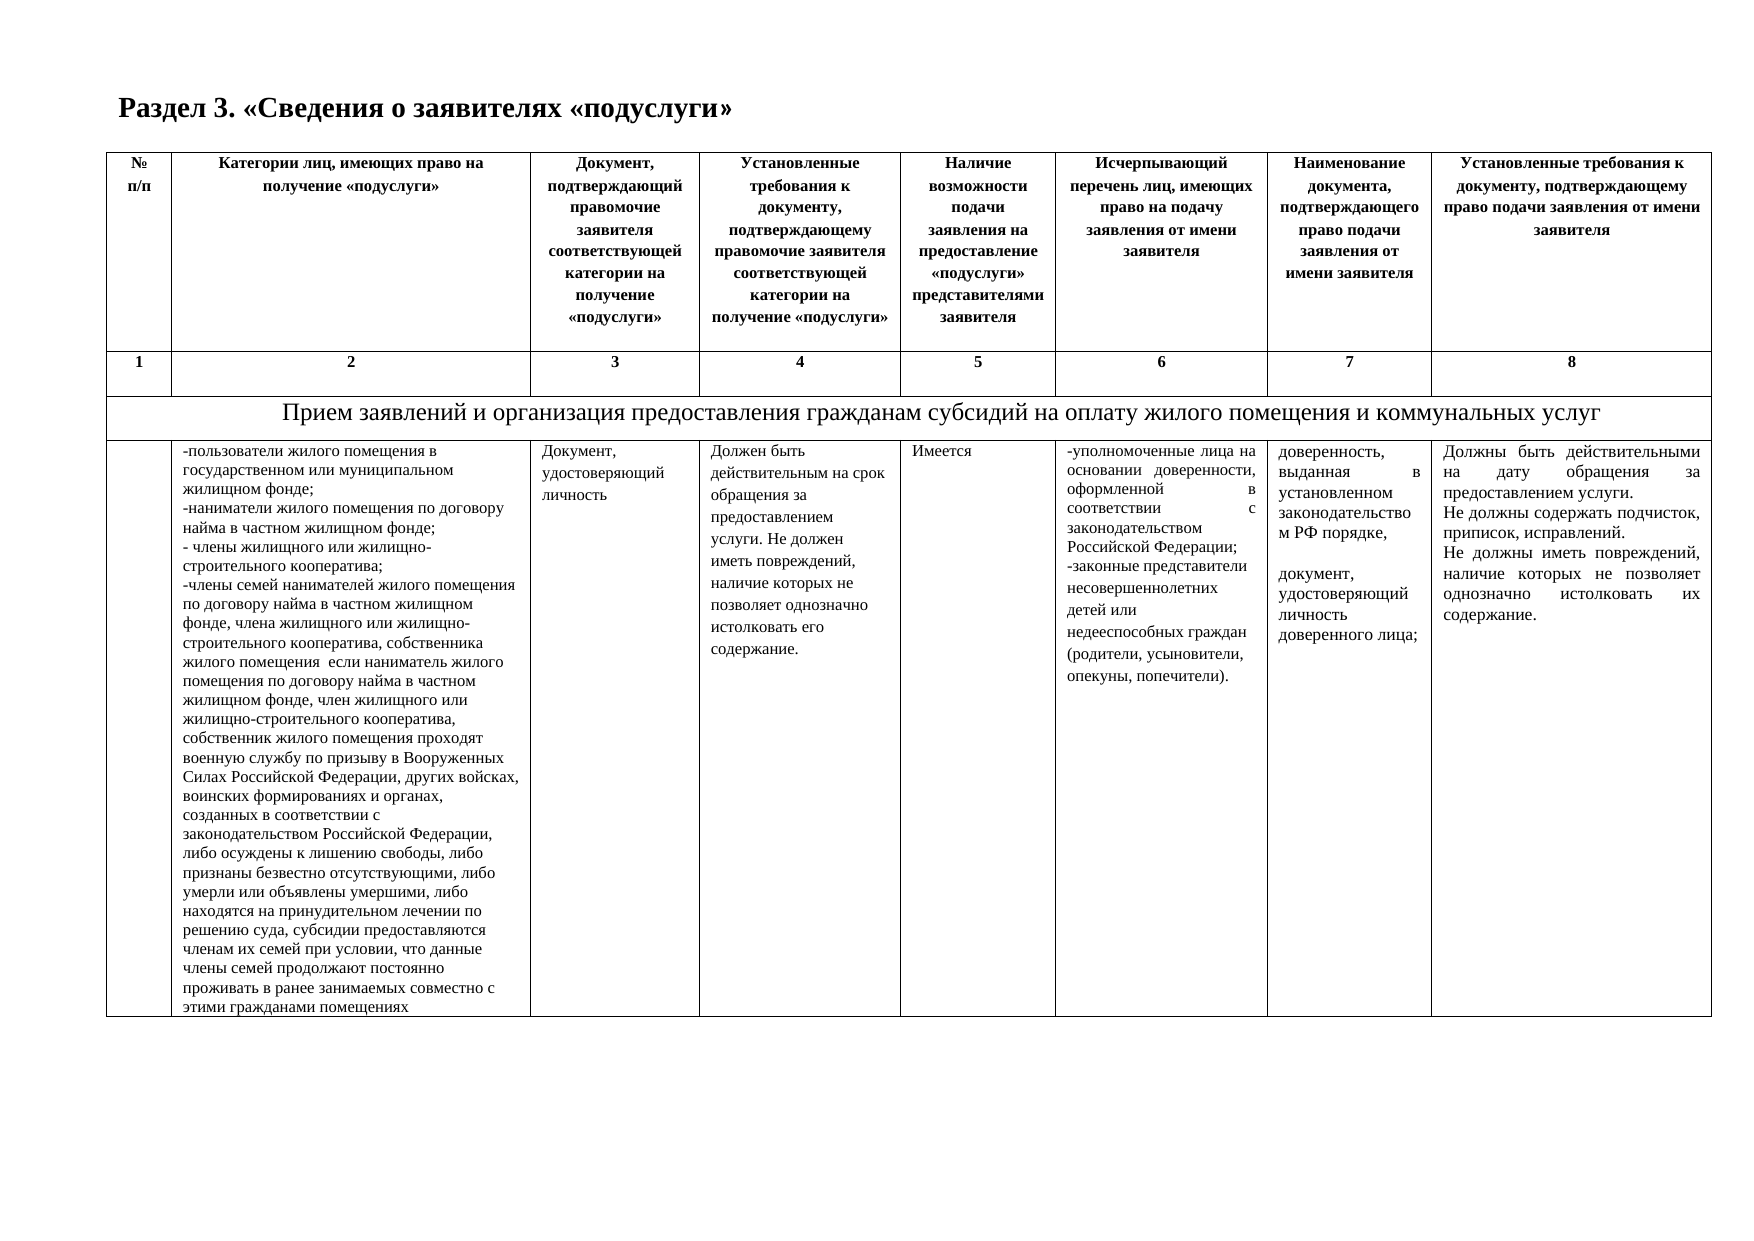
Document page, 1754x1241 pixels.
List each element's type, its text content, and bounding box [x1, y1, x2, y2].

table_cell 8 [1432, 352, 1711, 396]
table_header Установленные требования к документу, подтверждающему право подачи заявления от имени заявителя [1432, 153, 1711, 351]
table_cell Должен быть действительным на срок обращения за предоставлением услуги. Не должен иметь повреждений, наличие которых не позволяет однозначно истолковать его содержание. [700, 441, 900, 1016]
table_cell -пользователи жилого помещения в государственном или муниципальном жилищном фонде; -наниматели жилого помещения по договору найма в частном жилищном фонде; - члены жилищного или жилищно-строительного кооператива; -члены семей нанимателей жилого помещения по договору найма в частном жилищном фонде, члена жилищного или жилищно-строительного кооператива, собственника жилого помещения если наниматель жилого помещения по договору найма в частном жилищном фонде, член жилищного или жилищно-строительного кооператива, собственник жилого помещения проходят военную службу по призыву в Вооруженных Силах Российской Федерации, других войсках, воинских формированиях и органах, созданных в соответствии с законодательством Российской Федерации, либо осуждены к лишению свободы, либо признаны безвестно отсутствующими, либо умерли или объявлены умершими, либо находятся на принудительном лечении по решению суда, субсидии предоставляются членам их семей при условии, что данные члены семей продолжают постоянно проживать в ранее занимаемых совместно с этими гражданами помещениях [172, 441, 530, 1016]
table_cell 2 [172, 352, 530, 396]
table_header Установленные требования к документу, подтверждающему правомочие заявителя соответствующей категории на получение «подуслуги» [700, 153, 900, 351]
table_header № п/п [107, 153, 171, 351]
table_header Наименование документа, подтверждающего право подачи заявления от имени заявителя [1268, 153, 1431, 351]
table_cell -уполномоченные лица на основании доверенности, оформленной в соответствии с законодательством Российской Федерации; -законные представители несовершеннолетних детей или недееспособных граждан (родители, усыновители, опекуны, попечители). [1056, 441, 1267, 1016]
table_cell Должны быть действительными на дату обращения за предоставлением услуги. Не должны содержать подчисток, приписок, исправлений. Не должны иметь повреждений, наличие которых не позволяет однозначно истолковать их содержание. [1432, 441, 1711, 1016]
table_header Исчерпывающий перечень лиц, имеющих право на подачу заявления от имени заявителя [1056, 153, 1267, 351]
table_header Наличие возможности подачи заявления на предоставление «подуслуги» представителями заявителя [901, 153, 1055, 351]
table_cell 7 [1268, 352, 1431, 396]
table_cell [107, 397, 171, 440]
table_cell Документ, удостоверяющий личность [531, 441, 699, 1016]
table_cell 6 [1056, 352, 1267, 396]
text Раздел 3. «Сведения о заявителях «подуслуги» [118, 89, 1665, 124]
table_cell доверенность, выданная в установленном законодательством РФ порядке, документ, удостоверяющий личность доверенного лица; [1268, 441, 1431, 1016]
table_cell 5 [901, 352, 1055, 396]
table_header Документ, подтверждающий правомочие заявителя соответствующей категории на получение «подуслуги» [531, 153, 699, 351]
table_cell Прием заявлений и организация предоставления гражданам субсидий на оплату жилого помещения и коммунальных услуг [171, 397, 1711, 440]
table_cell 4 [700, 352, 900, 396]
table_cell Имеется [901, 441, 1055, 1016]
table_cell [107, 441, 171, 1016]
table_cell 3 [531, 352, 699, 396]
table_cell 1 [107, 352, 171, 396]
table_header Категории лиц, имеющих право на получение «подуслуги» [172, 153, 530, 351]
